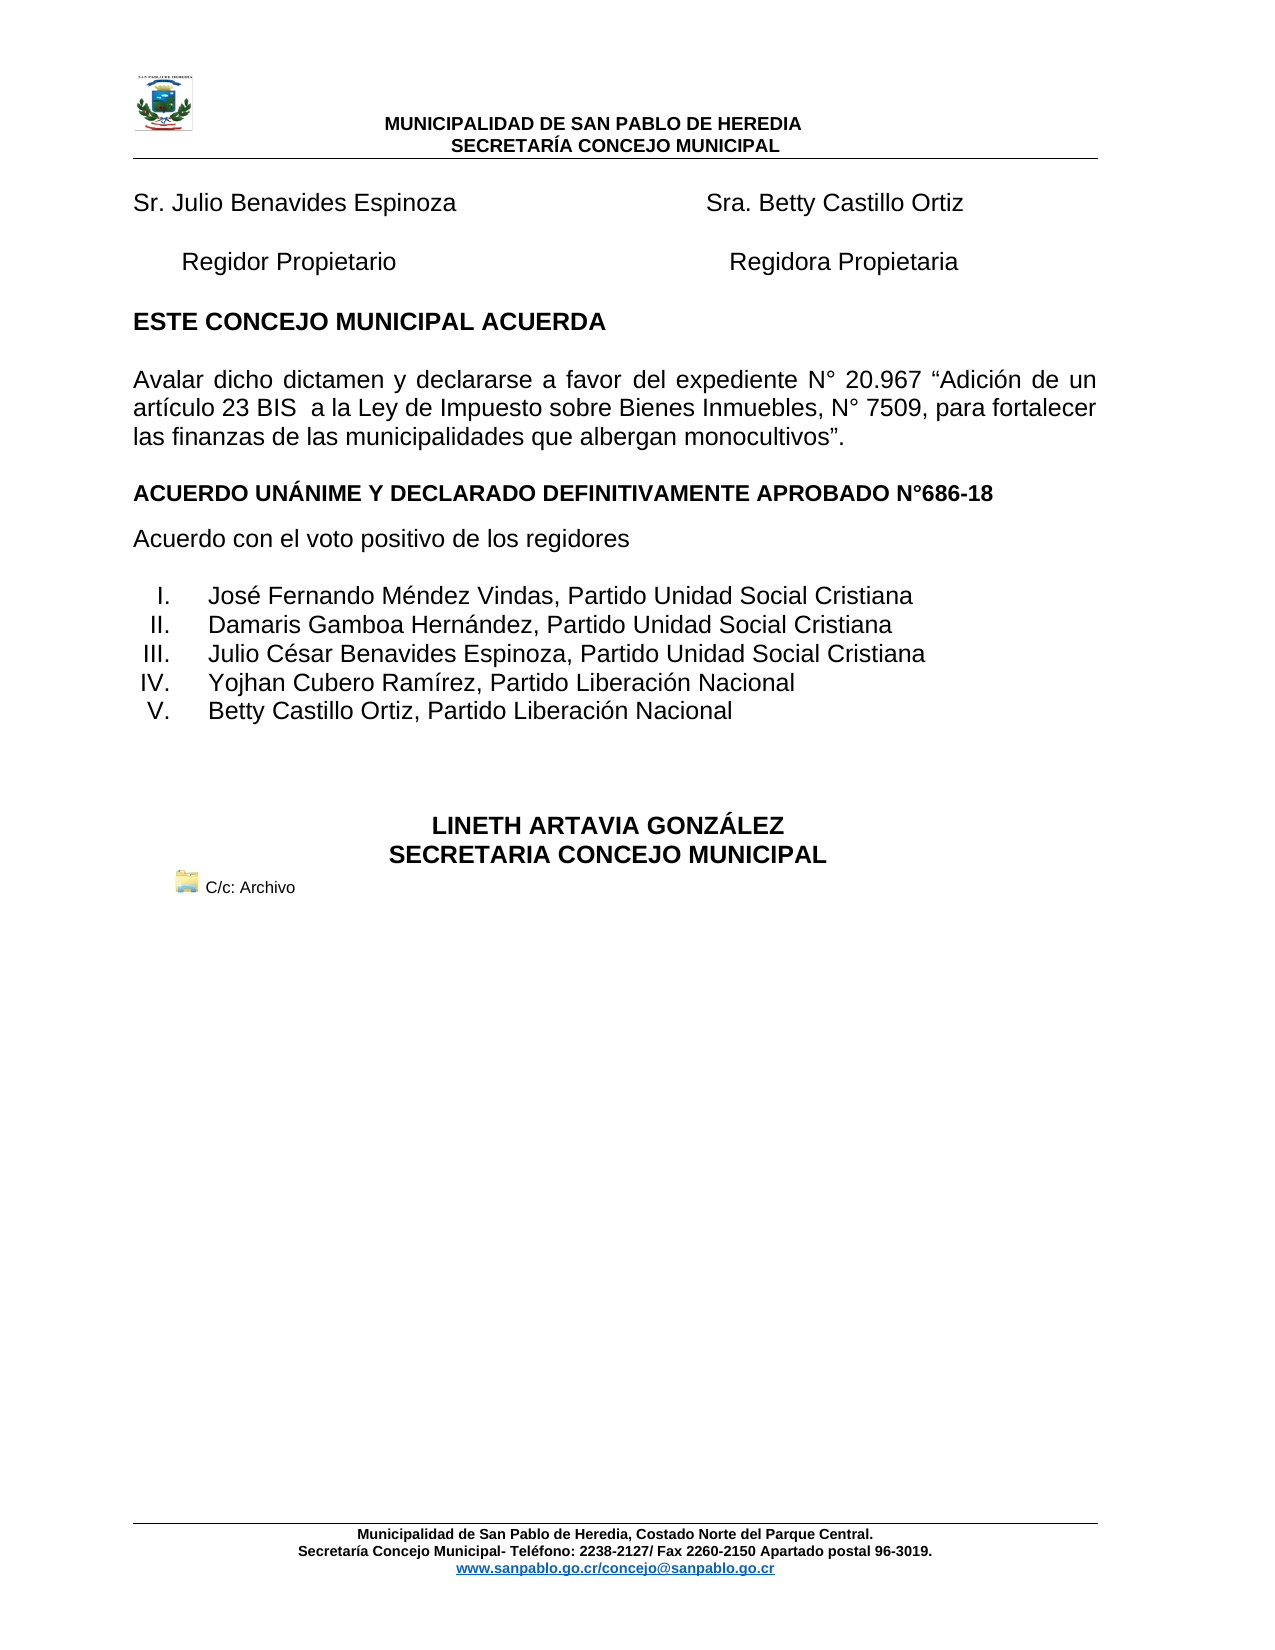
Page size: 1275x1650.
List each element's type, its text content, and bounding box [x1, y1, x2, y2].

list Damaris Gamboa Hernández, Partido Unidad Social Cristiana [170, 610, 1098, 639]
list Yojhan Cubero Ramírez, Partido Liberación Nacional [170, 668, 1098, 696]
text C/c: Archivo [170, 869, 1098, 897]
text Avalar dicho dictamen y declararse a favor del expediente N° 20.967 “Adición de un artículo 23 BIS a la Ley de Impuesto sobre Bienes Inmuebles, N° 7509, para fortalecer las finanzas de las municipalidades que albergan monocultivos”. [133, 364, 1098, 451]
text ESTE CONCEJO MUNICIPAL ACUERDA [133, 307, 1098, 336]
text LINETH ARTAVIA GONZÁLEZ [118, 811, 1098, 840]
text Acuerdo con el voto positivo de los regidores [133, 524, 1098, 553]
list José Fernando Méndez Vindas, Partido Unidad Social Cristiana [170, 581, 1098, 610]
text SECRETARIA CONCEJO MUNICIPAL [118, 840, 1098, 869]
list Betty Castillo Ortiz, Partido Liberación Nacional [170, 696, 1098, 725]
text Regidor Propietario Regidora Propietaria [133, 247, 1098, 276]
list Julio César Benavides Espinoza, Partido Unidad Social Cristiana [170, 639, 1098, 668]
text ACUERDO UNÁNIME Y DECLARADO DEFINITIVAMENTE APROBADO N°686-18 [133, 479, 1098, 506]
text Sr. Julio Benavides Espinoza Sra. Betty Castillo Ortiz [133, 187, 1098, 216]
picture [170, 868, 206, 894]
